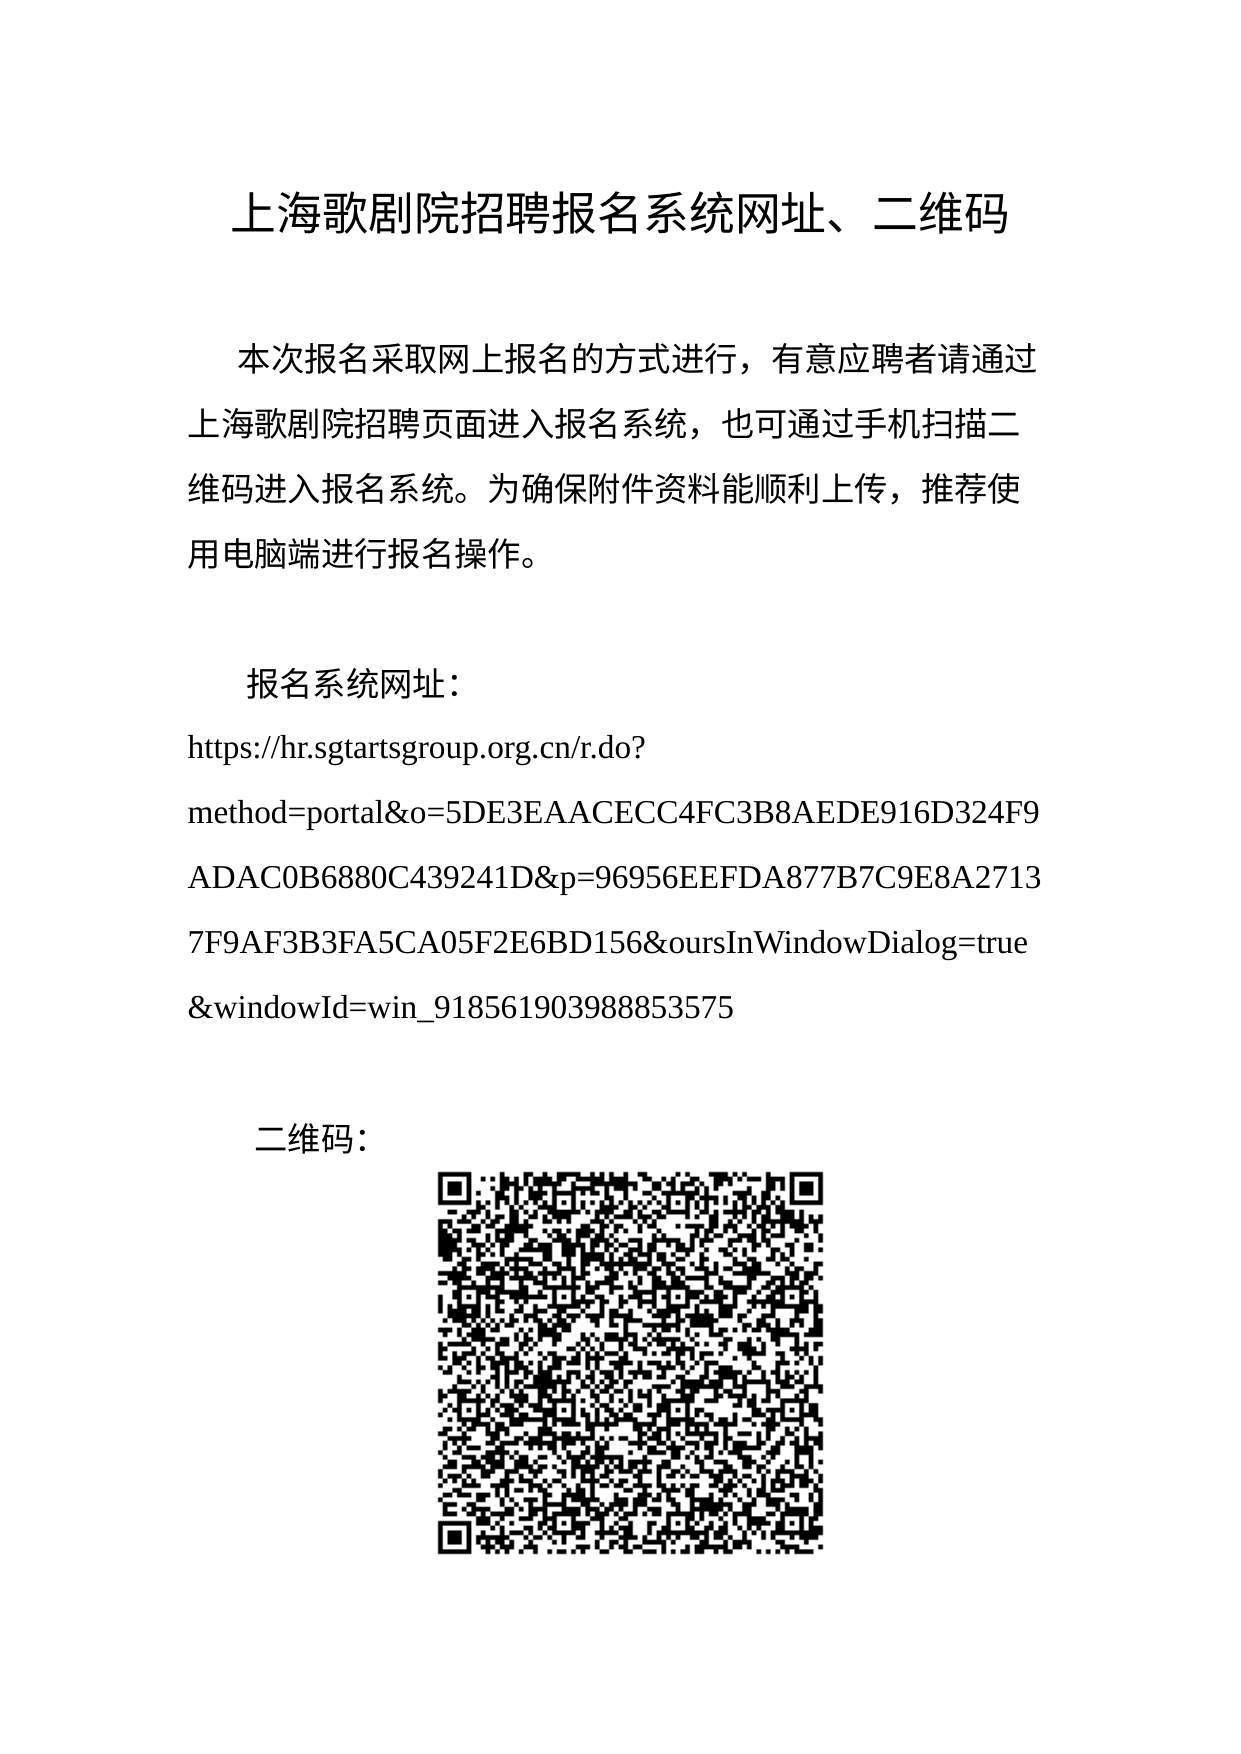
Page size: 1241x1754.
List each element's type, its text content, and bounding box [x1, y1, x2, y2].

text 上海歌剧院招聘报名系统网址、二维码 [187, 162, 1053, 259]
text 二维码： [187, 1104, 1053, 1169]
picture [432, 1167, 828, 1559]
text 报名系统网址： [187, 649, 1053, 714]
text https://hr.sgtartsgroup.org.cn/r.do?method=portal&o=5DE3EAACECC4FC3B8AEDE916D324F9ADAC0B6880C439241D&p=96956EEFDA877B7C9E8A27137F9AF3B3FA5CA05F2E6BD156&oursInWindowDialog=true&windowId=win_918561903988853575 [187, 714, 1053, 1039]
text 本次报名采取网上报名的方式进行，有意应聘者请通过上海歌剧院招聘页面进入报名系统，也可通过手机扫描二维码进入报名系统。为确保附件资料能顺利上传，推荐使用电脑端进行报名操作。 [187, 324, 1053, 584]
